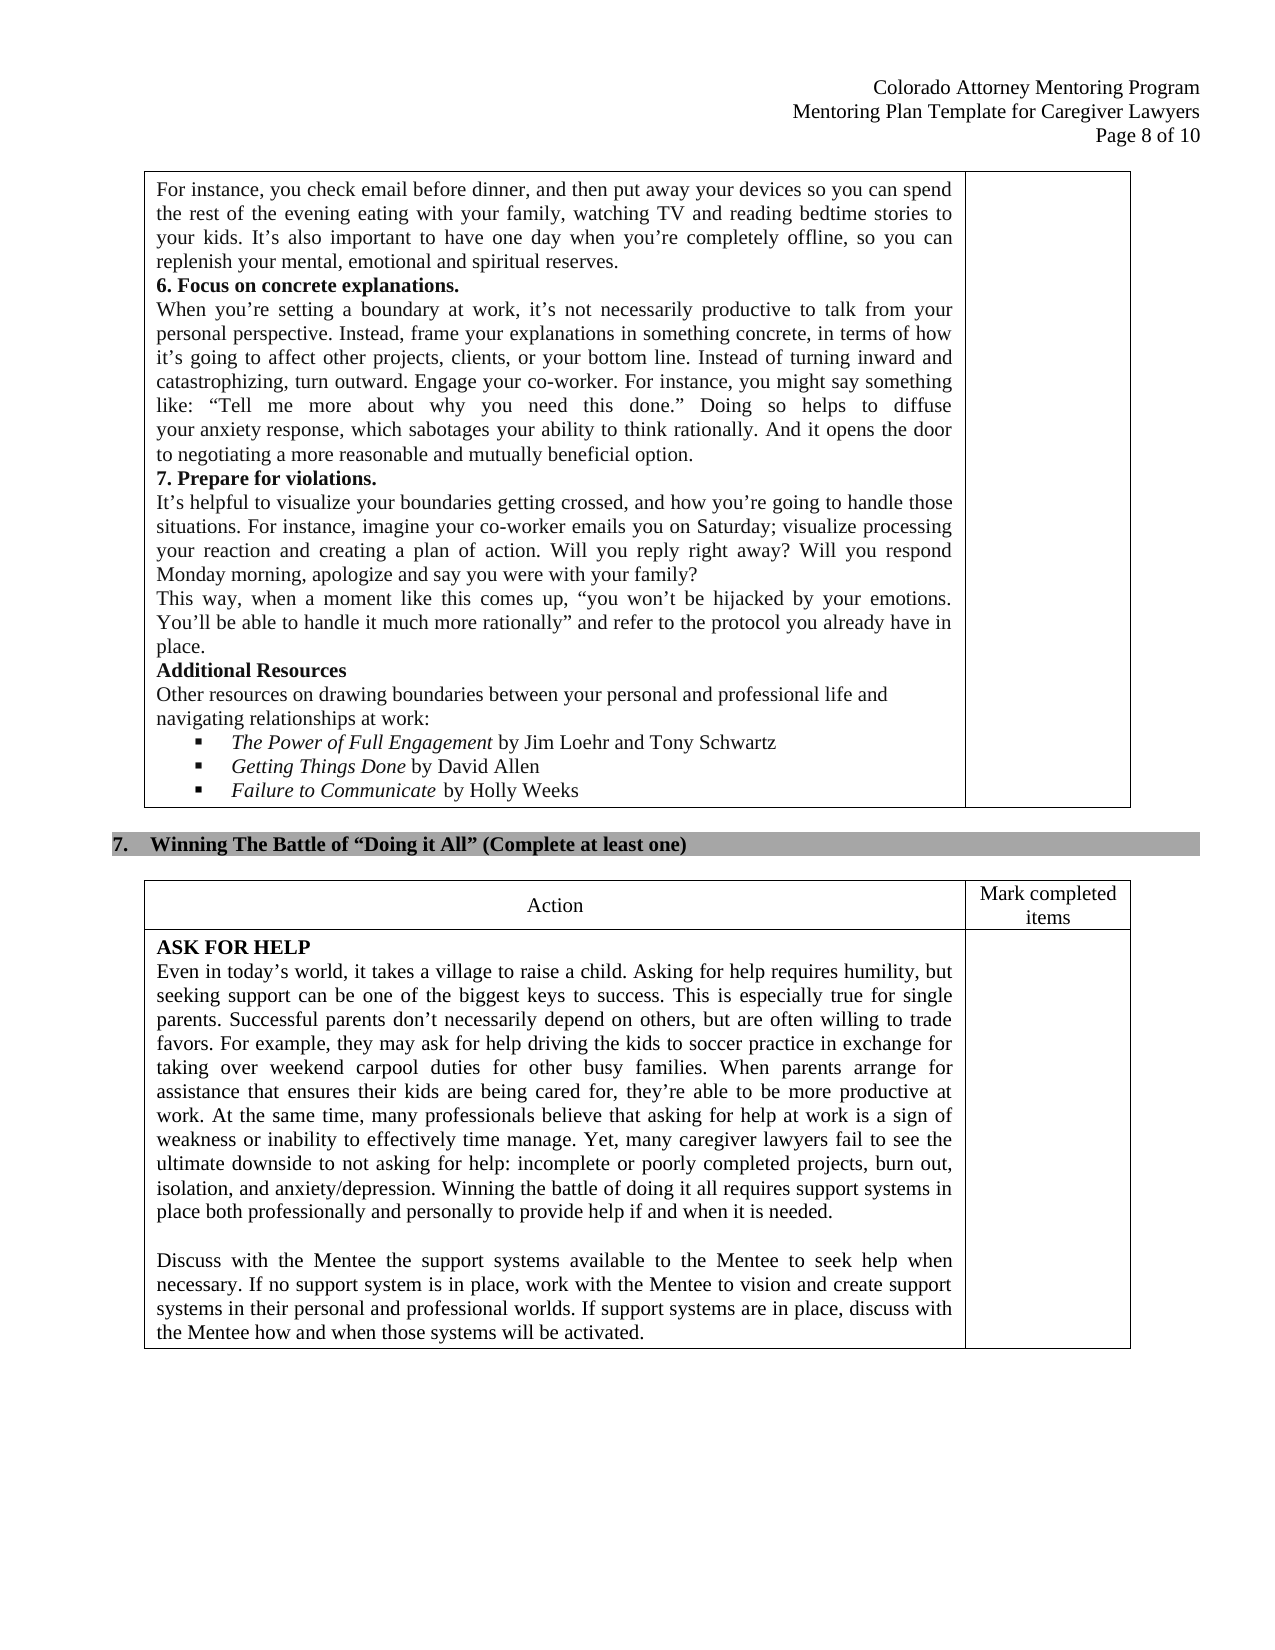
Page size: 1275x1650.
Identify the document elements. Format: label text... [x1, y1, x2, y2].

table_cell ASK FOR HELP Even in today’s world, it takes a village to raise a child. Asking for help requires humility, but seeking support can be one of the biggest keys to success. This is especially true for single parents. Successful parents don’t necessarily depend on others, but are often willing to trade favors. For example, they may ask for help driving the kids to soccer practice in exchange for taking over weekend carpool duties for other busy families. When parents arrange for assistance that ensures their kids are being cared for, they’re able to be more productive at work. At the same time, many professionals believe that asking for help at work is a sign of weakness or inability to effectively time manage. Yet, many caregiver lawyers fail to see the ultimate downside to not asking for help: incomplete or poorly completed projects, burn out, isolation, and anxiety/depression. Winning the battle of doing it all requires support systems in place both professionally and personally to provide help if and when it is needed. Discuss with the Mentee the support systems available to the Mentee to seek help when necessary. If no support system is in place, work with the Mentee to vision and create support systems in their personal and professional worlds. If support systems are in place, discuss with the Mentee how and when those systems will be activated. [145, 930, 965, 1348]
table_cell [966, 172, 1130, 807]
list Winning The Battle of “Doing it All” (Complete at least one) [112, 832, 1200, 856]
table_header Action [145, 881, 965, 929]
table_cell [966, 930, 1130, 1348]
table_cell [145, 172, 965, 807]
table_header Mark completed items [966, 881, 1130, 929]
